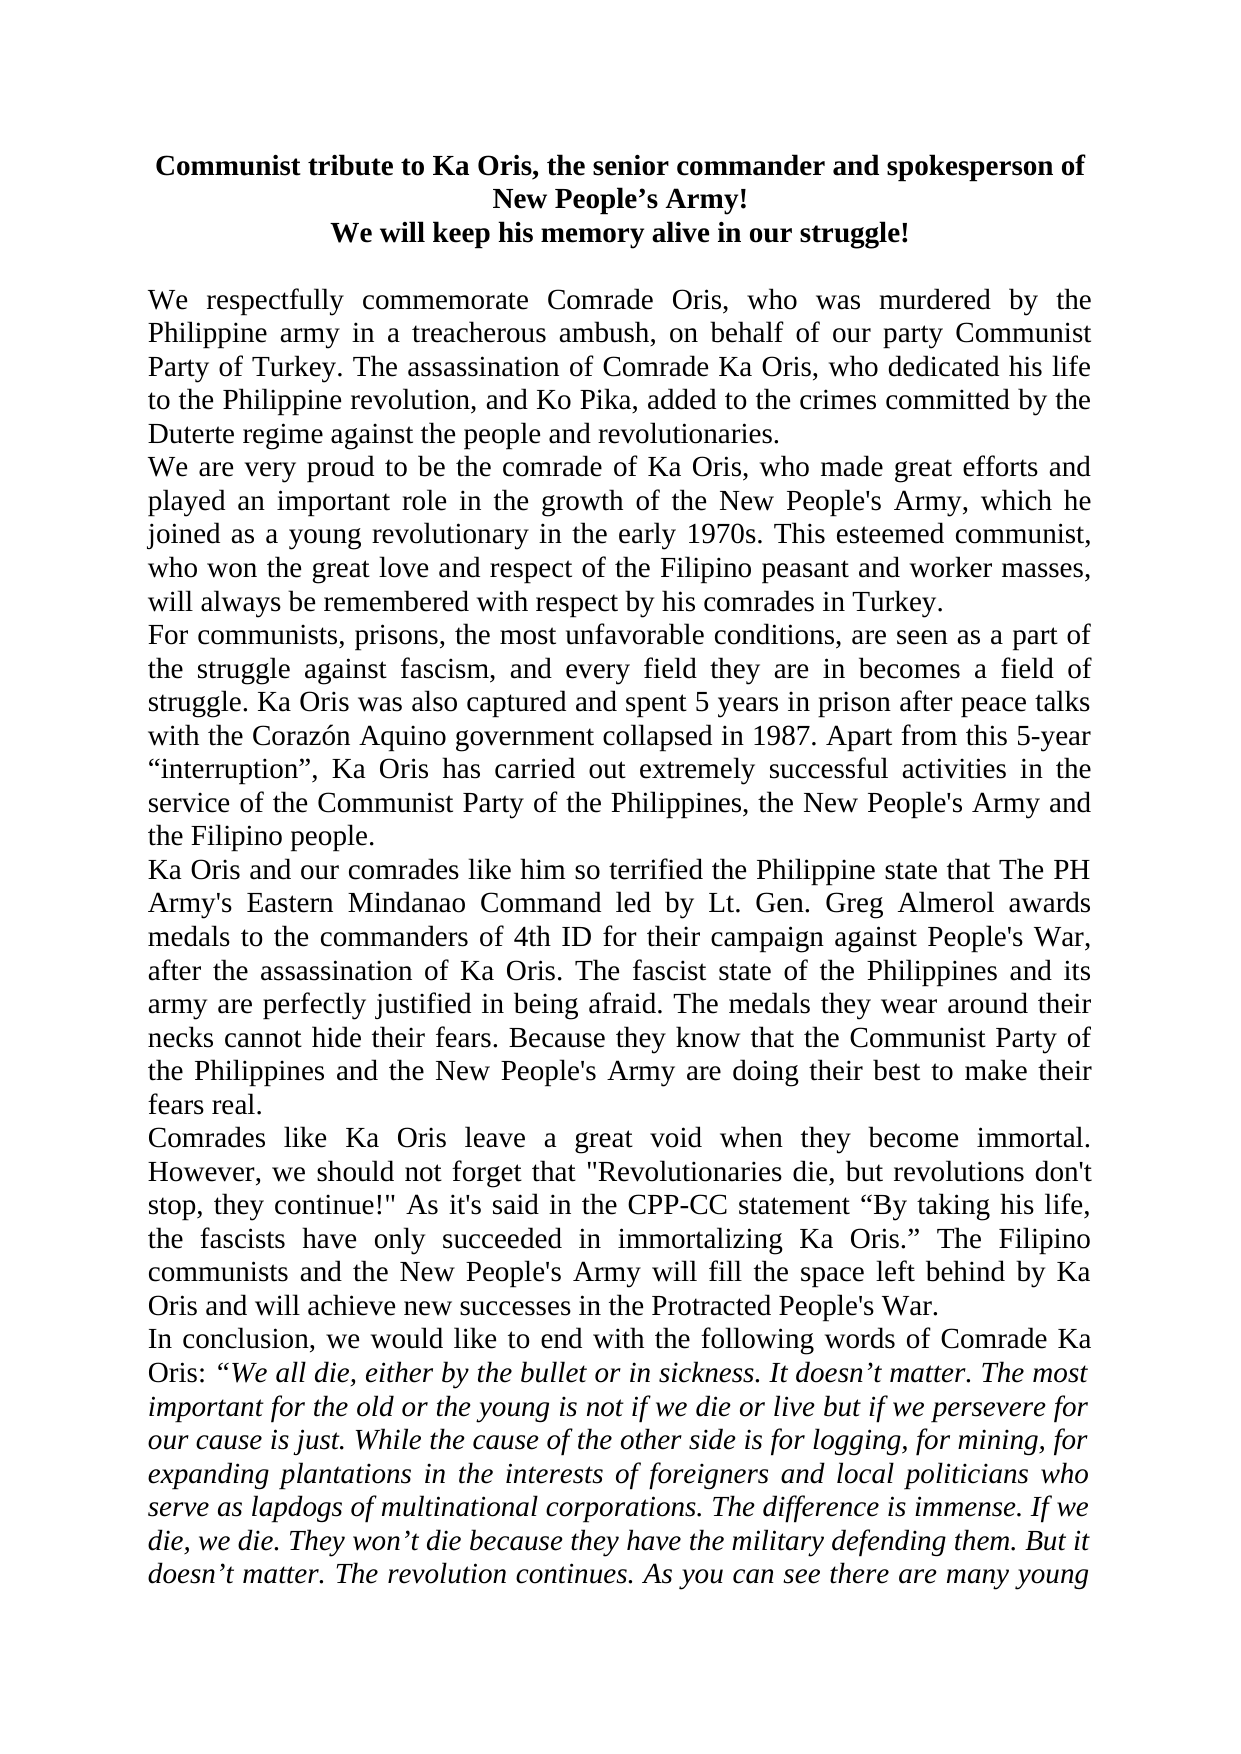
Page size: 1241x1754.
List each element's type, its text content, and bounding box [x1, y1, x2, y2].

text We respectfully commemorate Comrade Oris, who was murdered by the Philippine army in a treacherous ambush, on behalf of our party Communist Party of Turkey. The assassination of Comrade Ka Oris, who dedicated his life to the Philippine revolution, and Ko Pika, added to the crimes committed by the Duterte regime against the people and revolutionaries. [148, 282, 1093, 449]
text Comrades like Ka Oris leave a great void when they become immortal. However, we should not forget that "Revolutionaries die, but revolutions don't stop, they continue!" As it's said in the CPP-CC statement “By taking his life, the fascists have only succeeded in immortalizing Ka Oris.” The Filipino communists and the New People's Army will fill the space left behind by Ka Oris and will achieve new successes in the Protracted People's War. [148, 1120, 1093, 1322]
text We are very proud to be the comrade of Ka Oris, who made great efforts and played an important role in the growth of the New People's Army, which he joined as a young revolutionary in the early 1970s. This esteemed communist, who won the great love and respect of the Filipino peasant and worker masses, will always be remembered with respect by his comrades in Turkey. [148, 449, 1093, 617]
text Communist tribute to Ka Oris, the senior commander and spokesperson of [148, 148, 1093, 181]
text We will keep his memory alive in our struggle! [148, 215, 1093, 248]
text New People’s Army! [148, 181, 1093, 215]
text For communists, prisons, the most unfavorable conditions, are seen as a part of the struggle against fascism, and every field they are in becomes a field of struggle. Ka Oris was also captured and spent 5 years in prison after peace talks with the Corazón Aquino government collapsed in 1987. Apart from this 5-year “interruption”, Ka Oris has carried out extremely successful activities in the service of the Communist Party of the Philippines, the New People's Army and the Filipino people. [148, 617, 1093, 852]
text Ka Oris and our comrades like him so terrified the Philippine state that The PH Army's Eastern Mindanao Command led by Lt. Gen. Greg Almerol awards medals to the commanders of 4th ID for their campaign against People's War, after the assassination of Ka Oris. The fascist state of the Philippines and its army are perfectly justified in being afraid. The medals they wear around their necks cannot hide their fears. Because they know that the Communist Party of the Philippines and the New People's Army are doing their best to make their fears real. [148, 852, 1093, 1120]
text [148, 1322, 1093, 1590]
